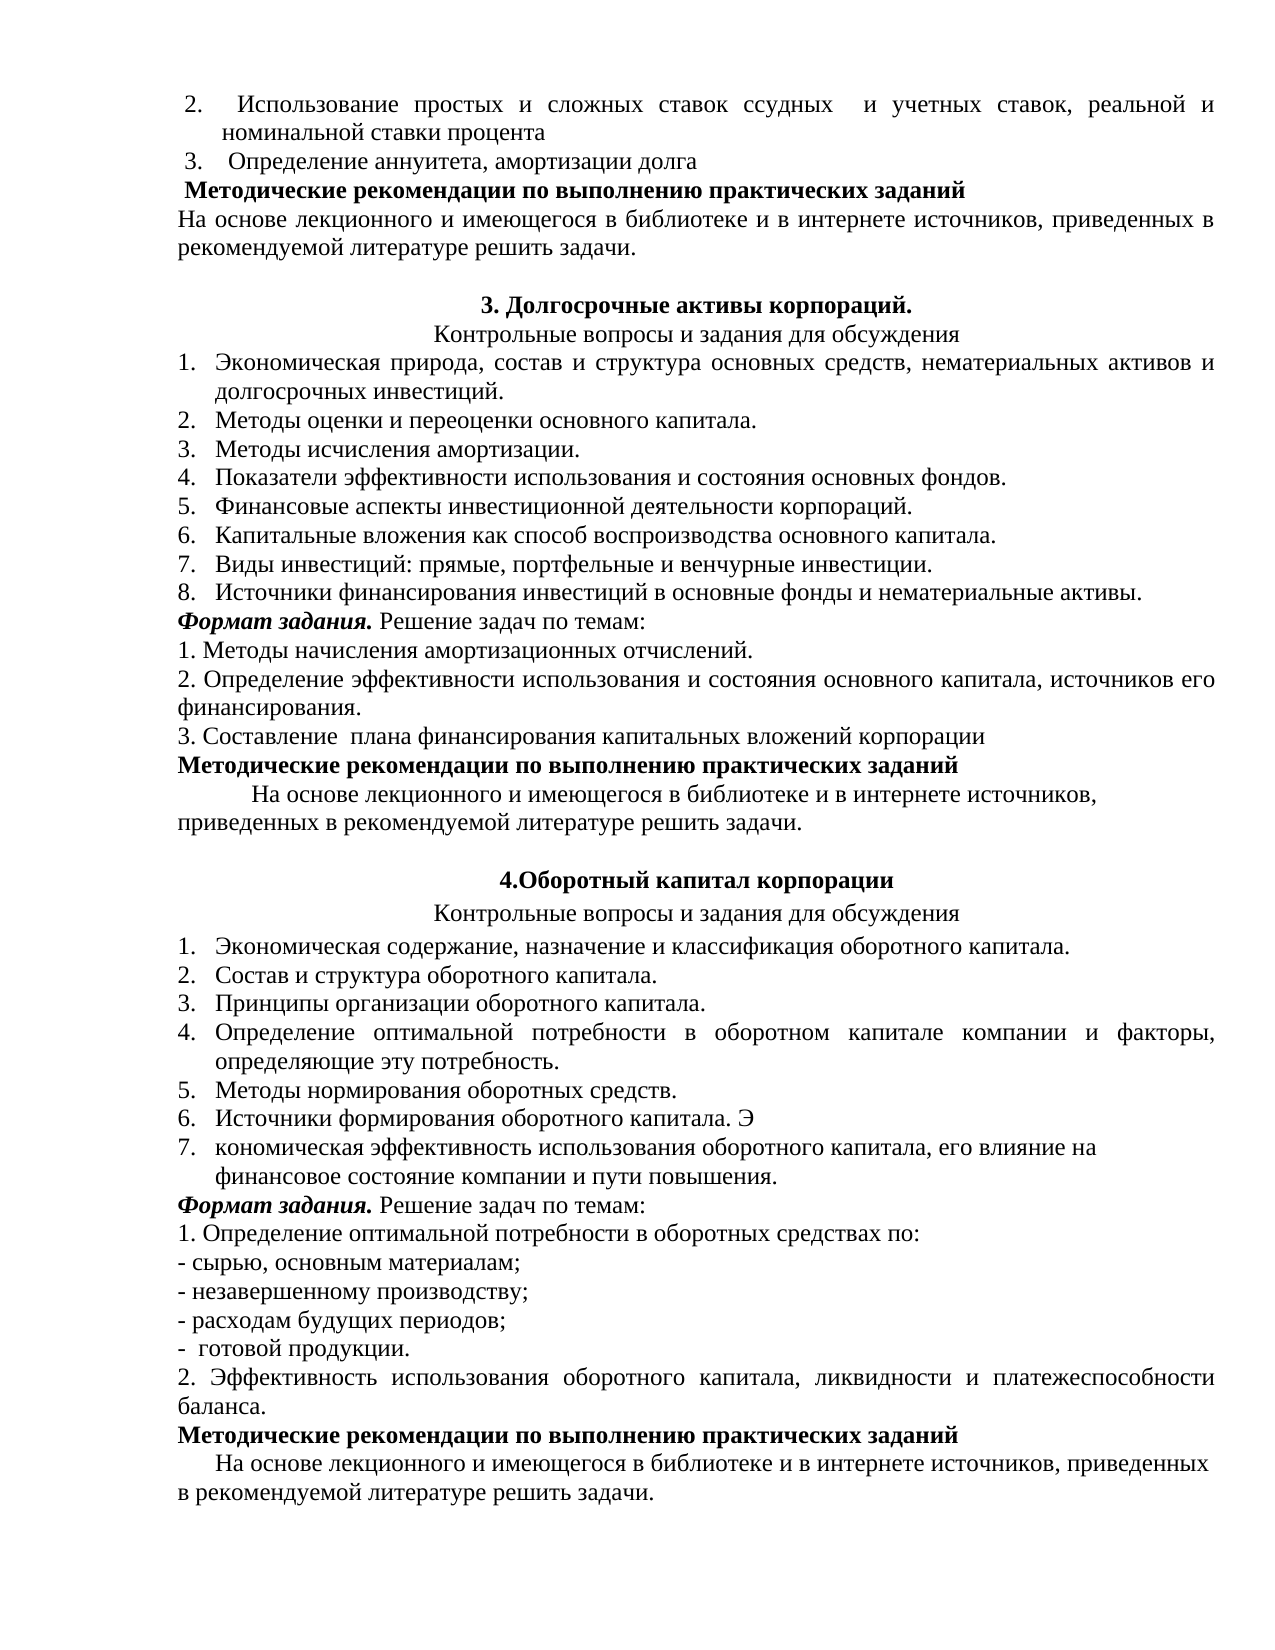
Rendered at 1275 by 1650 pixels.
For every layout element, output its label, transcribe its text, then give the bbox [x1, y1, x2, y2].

text Методические рекомендации по выполнению практических заданий [177, 1420, 1216, 1448]
text 2. Эффективность использования оборотного капитала, ликвидности и платежеспособности баланса. [177, 1362, 1216, 1420]
text На основе лекционного и имеющегося в библиотеке и в интернете источников, приведенных в рекомендуемой литературе решить задачи. [177, 779, 1216, 836]
text На основе лекционного и имеющегося в библиотеке и в интернете источников, приведенных в рекомендуемой литературе решить задачи. [177, 1448, 1216, 1506]
text Контрольные вопросы и задания для обсуждения [177, 898, 1216, 927]
list кономическая эффективность использования оборотного капитала, его влияние на финансовое состояние компании и пути повышения. [177, 1132, 1216, 1190]
text Контрольные вопросы и задания для обсуждения [177, 319, 1216, 347]
list Принципы организации оборотного капитала. [177, 988, 1216, 1017]
list Экономическая природа, состав и структура основных средств, нематериальных активов и долгосрочных инвестиций. [177, 347, 1216, 405]
text 4.Оборотный капитал корпорации [177, 865, 1216, 894]
list Методы нормирования оборотных средств. [177, 1075, 1216, 1103]
list Экономическая содержание, назначение и классификация оборотного капитала. [177, 931, 1216, 960]
text - расходам будущих периодов; [177, 1305, 1216, 1333]
list Источники финансирования инвестиций в основные фонды и нематериальные активы. [177, 577, 1216, 606]
list Методы исчисления амортизации. [177, 434, 1216, 462]
list Определение аннуитета, амортизации долга [184, 146, 1216, 175]
text На основе лекционного и имеющегося в библиотеке и в интернете источников, приведенных в рекомендуемой литературе решить задачи. [177, 204, 1216, 261]
list Источники формирования оборотного капитала. Э [177, 1103, 1216, 1132]
list Состав и структура оборотного капитала. [177, 960, 1216, 988]
text 1. Методы начисления амортизационных отчислений. [177, 635, 1216, 664]
list Виды инвестиций: прямые, портфельные и венчурные инвестиции. [177, 549, 1216, 577]
text Методические рекомендации по выполнению практических заданий [177, 750, 1216, 779]
list Капитальные вложения как способ воспроизводства основного капитала. [177, 520, 1216, 549]
list Использование простых и сложных ставок ссудных и учетных ставок, реальной и номинальной ставки процента [184, 89, 1216, 146]
list Финансовые аспекты инвестиционной деятельности корпораций. [177, 491, 1216, 520]
text 1. Определение оптимальной потребности в оборотных средствах по: [177, 1218, 1216, 1247]
text Формат задания. Решение задач по темам: [177, 606, 1216, 635]
list Методы оценки и переоценки основного капитала. [177, 405, 1216, 434]
list Показатели эффективности использования и состояния основных фондов. [177, 462, 1216, 491]
text 3. Составление плана финансирования капитальных вложений корпорации [177, 721, 1216, 750]
text - незавершенному производству; [177, 1276, 1216, 1305]
text - сырью, основным материалам; [177, 1247, 1216, 1276]
text 2. Определение эффективности использования и состояния основного капитала, источников его финансирования. [177, 664, 1216, 721]
list Определение оптимальной потребности в оборотном капитале компании и факторы, определяющие эту потребность. [177, 1017, 1216, 1075]
text Формат задания. Решение задач по темам: [177, 1190, 1216, 1218]
text 3. Долгосрочные активы корпораций. [177, 290, 1216, 319]
text Методические рекомендации по выполнению практических заданий [184, 175, 1216, 204]
text - готовой продукции. [177, 1333, 1216, 1362]
